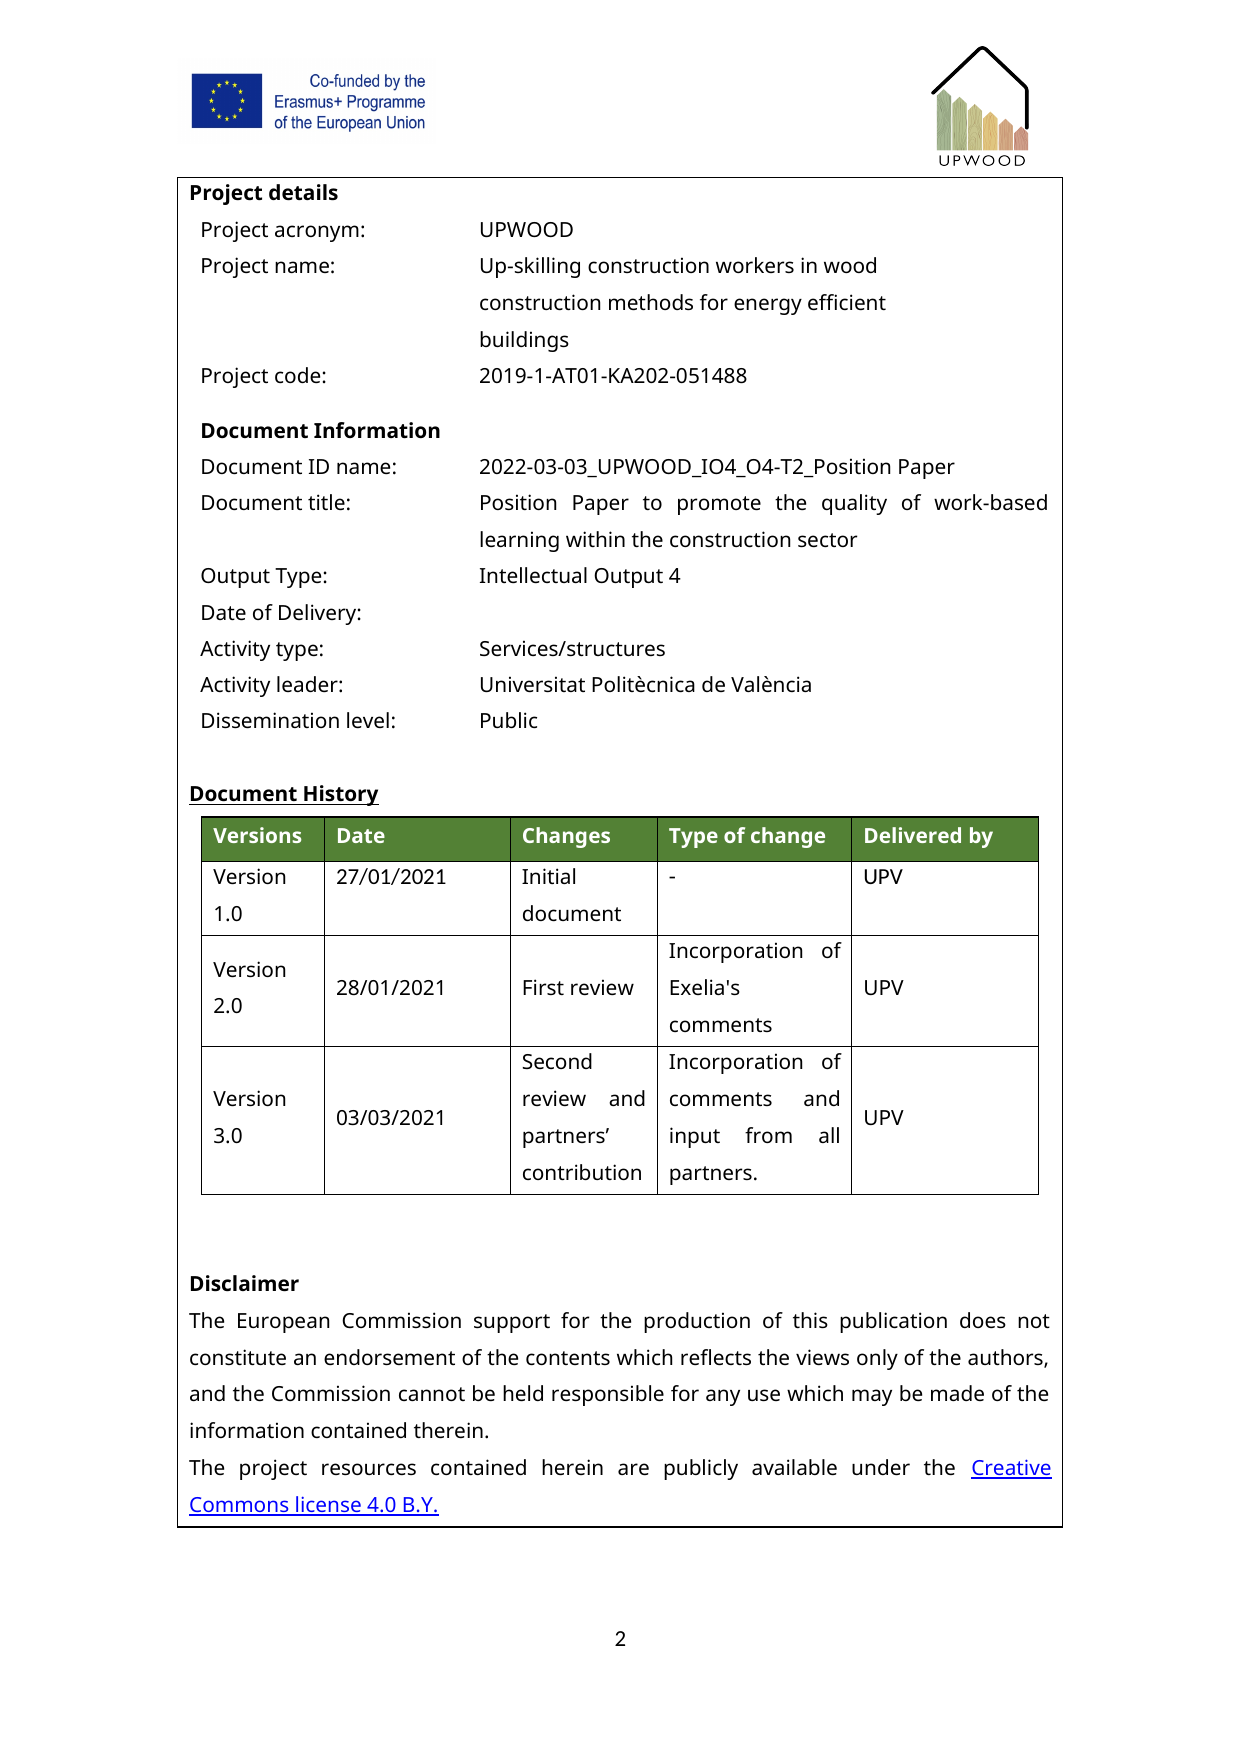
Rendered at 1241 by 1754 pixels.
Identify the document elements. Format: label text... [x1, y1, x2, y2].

table_header Project details Document History Disclaimer The European Commission support for the production of this publication does not constitute an endorsement of the contents which reflects the views only of the authors, and the Commission cannot be held responsible for any use which may be made of the information contained therein. The project resources contained herein are publicly available under the Creative Commons license 4.0 B.Y. [178, 178, 1062, 1526]
picture [931, 46, 1029, 166]
picture [177, 58, 437, 144]
